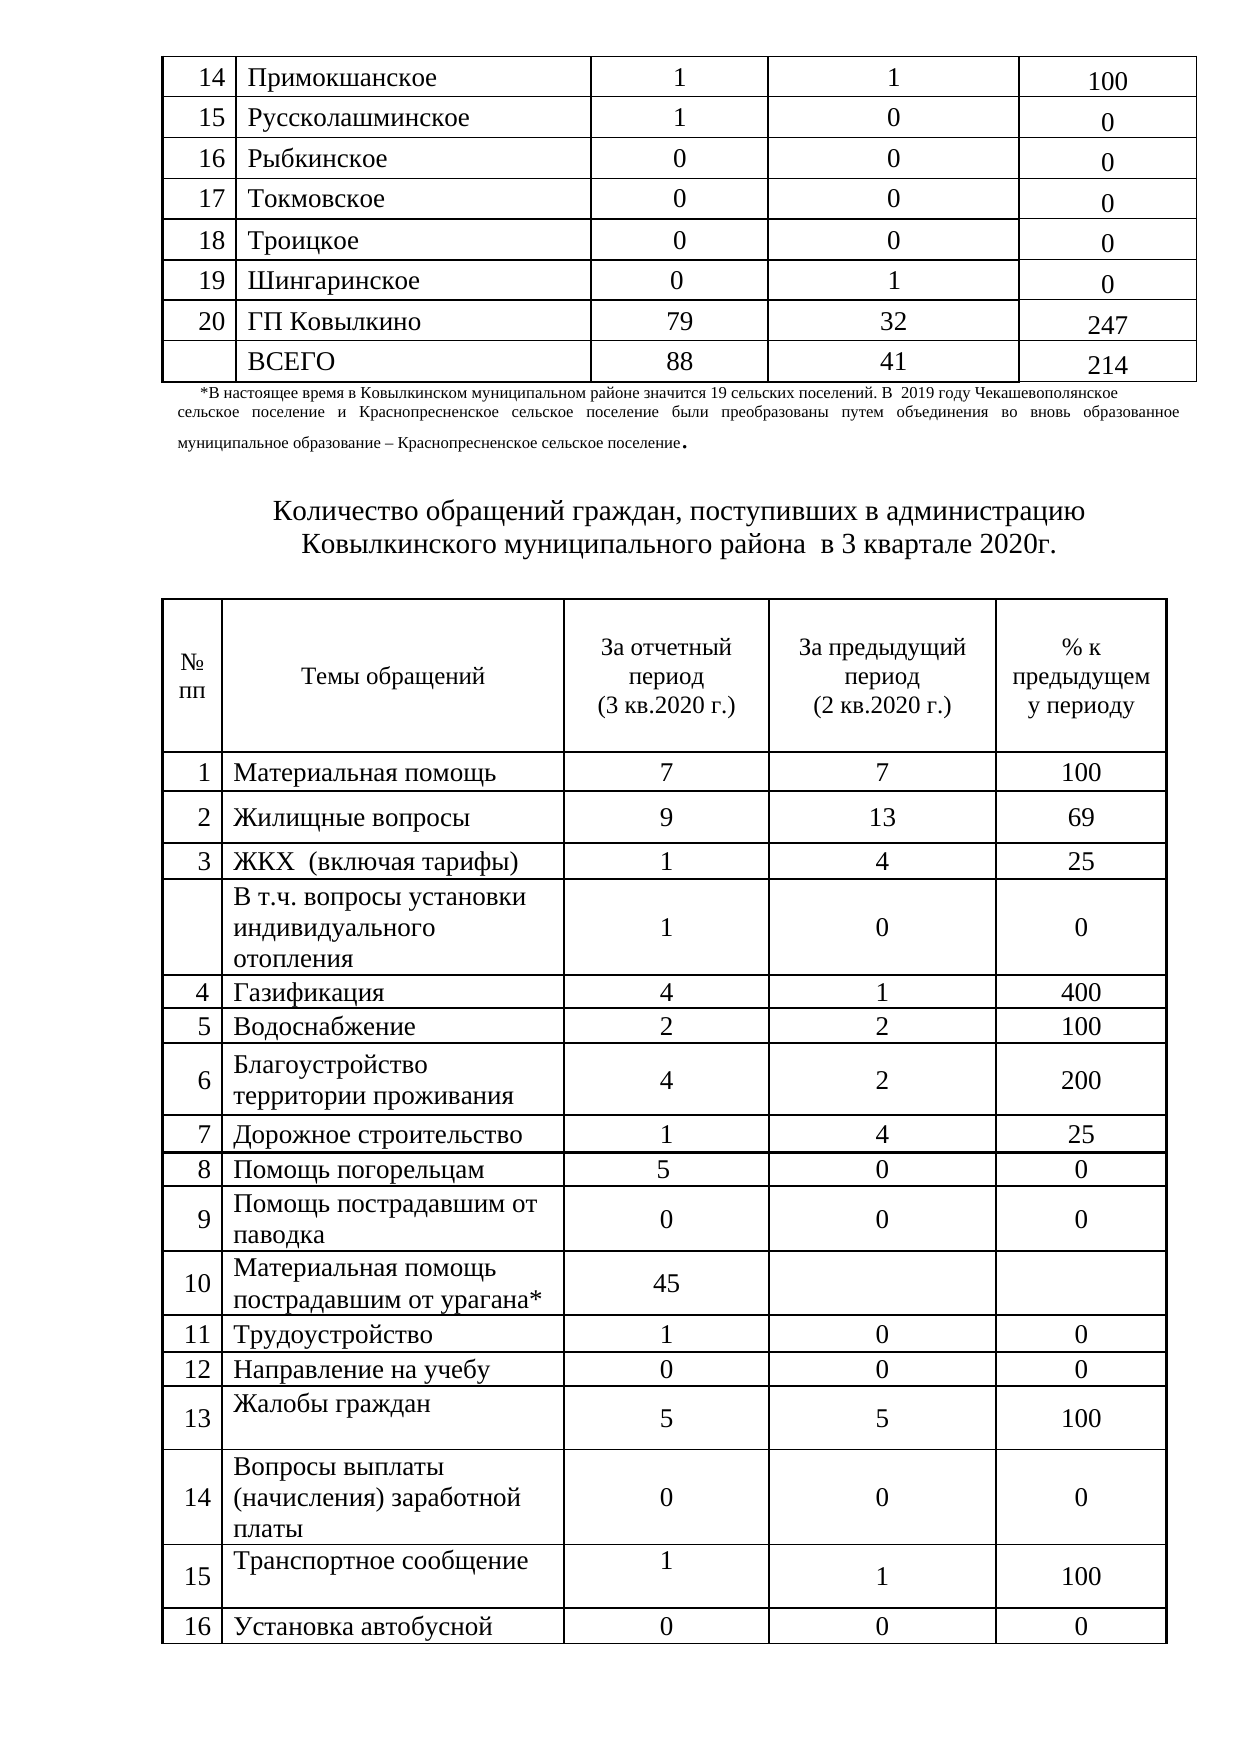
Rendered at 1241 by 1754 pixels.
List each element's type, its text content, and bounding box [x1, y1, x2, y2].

table_cell 8 [164, 1154, 221, 1185]
table_cell 0 [770, 1187, 995, 1249]
table_cell 100 [997, 1387, 1165, 1449]
table_cell ЖКХ (включая тарифы) [223, 844, 563, 878]
table_cell 5 [565, 1154, 768, 1185]
table_cell Жилищные вопросы [223, 792, 563, 842]
table_cell 0 [565, 1450, 768, 1543]
table_cell Примокшанское [237, 57, 590, 96]
table_cell Токмовское [237, 179, 590, 218]
table_cell [164, 880, 221, 974]
table_cell Направление на учебу [223, 1353, 563, 1384]
table_cell 41 [769, 341, 1018, 381]
table_cell 4 [770, 844, 995, 878]
table_cell 15 [164, 97, 235, 137]
table_cell 0 [565, 1353, 768, 1384]
table_cell 0 [997, 1450, 1165, 1543]
table_cell 0 [565, 1187, 768, 1249]
table_cell 100 [997, 753, 1165, 790]
table_cell 4 [164, 976, 221, 1007]
table_cell ВСЕГО [237, 341, 590, 381]
table_cell 14 [164, 1450, 221, 1543]
table_cell 1 [769, 261, 1018, 299]
table_cell 20 [164, 301, 235, 340]
table_cell 0 [770, 1450, 995, 1543]
table_header Темы обращений [223, 600, 563, 751]
table_cell 6 [164, 1044, 221, 1114]
table_cell 3 [164, 844, 221, 878]
table_cell 10 [164, 1252, 221, 1314]
table_cell Дорожное строительство [223, 1116, 563, 1151]
table_cell 69 [997, 792, 1165, 842]
table_cell 16 [164, 1609, 221, 1643]
table_cell 18 [164, 220, 235, 259]
table_cell 100 [997, 1009, 1165, 1042]
table_cell 13 [164, 1387, 221, 1449]
table_cell 0 [997, 1353, 1165, 1384]
table_cell 0 [997, 880, 1165, 974]
table_cell 88 [592, 341, 767, 381]
table_cell Руссколашминское [237, 97, 590, 137]
table_cell 1 [769, 57, 1018, 96]
table_cell 1 [565, 1116, 768, 1151]
table_cell Благоустройство территории проживания [223, 1044, 563, 1114]
table_cell 0 [770, 880, 995, 974]
table_cell 0 [769, 179, 1018, 218]
table_cell 0 [770, 1154, 995, 1185]
table_cell 0 [997, 1316, 1165, 1351]
table_cell 214 [1020, 341, 1196, 381]
table_cell 200 [997, 1044, 1165, 1114]
table_cell 1 [770, 976, 995, 1007]
table_cell 25 [997, 844, 1165, 878]
table_cell 5 [770, 1387, 995, 1449]
table_header % к предыдущему периоду [997, 600, 1165, 751]
table_cell 1 [565, 1545, 768, 1607]
table_cell Рыбкинское [237, 138, 590, 177]
table_cell 1 [592, 97, 767, 137]
table_header За отчетный период (3 кв.2020 г.) [565, 600, 768, 751]
table_cell 0 [592, 138, 767, 177]
table_cell Помощь пострадавшим от паводка [223, 1187, 563, 1249]
table_cell 400 [997, 976, 1165, 1007]
table_cell 4 [565, 1044, 768, 1114]
table_cell 0 [997, 1154, 1165, 1185]
table_header № пп [164, 600, 221, 751]
table_cell 0 [592, 220, 767, 259]
table_cell ГП Ковылкино [237, 301, 590, 340]
table_cell 5 [164, 1009, 221, 1042]
table_cell 2 [164, 792, 221, 842]
table_cell 7 [565, 753, 768, 790]
table_cell Трудоустройство [223, 1316, 563, 1351]
table_cell 1 [565, 880, 768, 974]
table_cell 19 [164, 261, 235, 299]
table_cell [223, 1609, 563, 1643]
table_cell 2 [770, 1044, 995, 1114]
table_cell Материальная помощь [223, 753, 563, 790]
table_cell 7 [770, 753, 995, 790]
table_cell 17 [164, 179, 235, 218]
table_cell 0 [770, 1316, 995, 1351]
text Ковылкинского муниципального района в 3 квартале 2020г. [177, 527, 1181, 560]
table_cell [164, 341, 235, 381]
table_cell 14 [164, 57, 235, 96]
table_cell 0 [769, 97, 1018, 137]
table_cell [997, 1252, 1165, 1314]
table_cell 4 [770, 1116, 995, 1151]
table_cell Водоснабжение [223, 1009, 563, 1042]
table_cell 16 [164, 138, 235, 177]
table_cell 0 [770, 1353, 995, 1384]
table_cell В т.ч. вопросы установки индивидуального отопления [223, 880, 563, 974]
table_cell Жалобы граждан [223, 1387, 563, 1449]
table_cell 2 [565, 1009, 768, 1042]
table_cell 7 [164, 1116, 221, 1151]
table_cell 100 [1020, 57, 1196, 96]
text сельское поселение и Краснопресненское сельское поселение были преобразованы путем объединения во вновь образованное муниципальное образование – Краснопресненское сельское поселение. [177, 402, 1181, 454]
table_cell Материальная помощь пострадавшим от урагана* [223, 1252, 563, 1314]
table_cell 11 [164, 1316, 221, 1351]
table_header За предыдущий период (2 кв.2020 г.) [770, 600, 995, 751]
table_cell 25 [997, 1116, 1165, 1151]
table_cell 9 [164, 1187, 221, 1249]
table_cell 1 [592, 57, 767, 96]
table_cell 1 [565, 1316, 768, 1351]
table_cell 100 [997, 1545, 1165, 1607]
table_cell 0 [769, 220, 1018, 259]
table_cell 0 [769, 138, 1018, 177]
table_cell 1 [565, 844, 768, 878]
table_cell 12 [164, 1353, 221, 1384]
table_cell 13 [770, 792, 995, 842]
table_cell 0 [770, 1609, 995, 1643]
table_cell 0 [1020, 138, 1196, 177]
table_cell Помощь погорельцам [223, 1154, 563, 1185]
table_cell 45 [565, 1252, 768, 1314]
table_cell 0 [997, 1187, 1165, 1249]
table_cell 247 [1020, 300, 1196, 340]
table_cell 1 [164, 753, 221, 790]
table_cell 79 [592, 301, 767, 340]
table_cell 4 [565, 976, 768, 1007]
table_cell 0 [592, 179, 767, 218]
table_cell Транспортное сообщение [223, 1545, 563, 1607]
table_cell 0 [1020, 219, 1196, 259]
table_cell Газификация [223, 976, 563, 1007]
table_cell Троицкое [237, 220, 590, 259]
table_cell 2 [770, 1009, 995, 1042]
table_cell 0 [1020, 179, 1196, 218]
text Количество обращений граждан, поступивших в администрацию [177, 493, 1181, 527]
table_cell 32 [769, 301, 1018, 340]
table_cell 5 [565, 1387, 768, 1449]
table_cell 1 [770, 1545, 995, 1607]
table_cell 0 [1020, 97, 1196, 137]
table_cell 0 [997, 1609, 1165, 1643]
table_cell [770, 1252, 995, 1314]
table_cell 9 [565, 792, 768, 842]
table_cell 0 [1020, 260, 1196, 299]
table_cell Шингаринское [237, 261, 590, 299]
table_cell 0 [565, 1609, 768, 1643]
text *В настоящее время в Ковылкинском муниципальном районе значится 19 сельских поселений. В 2019 году Чекашевополянское [162, 383, 1181, 402]
table_cell 0 [592, 261, 767, 299]
table_cell 15 [164, 1545, 221, 1607]
table_cell Вопросы выплаты (начисления) заработной платы [223, 1450, 563, 1543]
